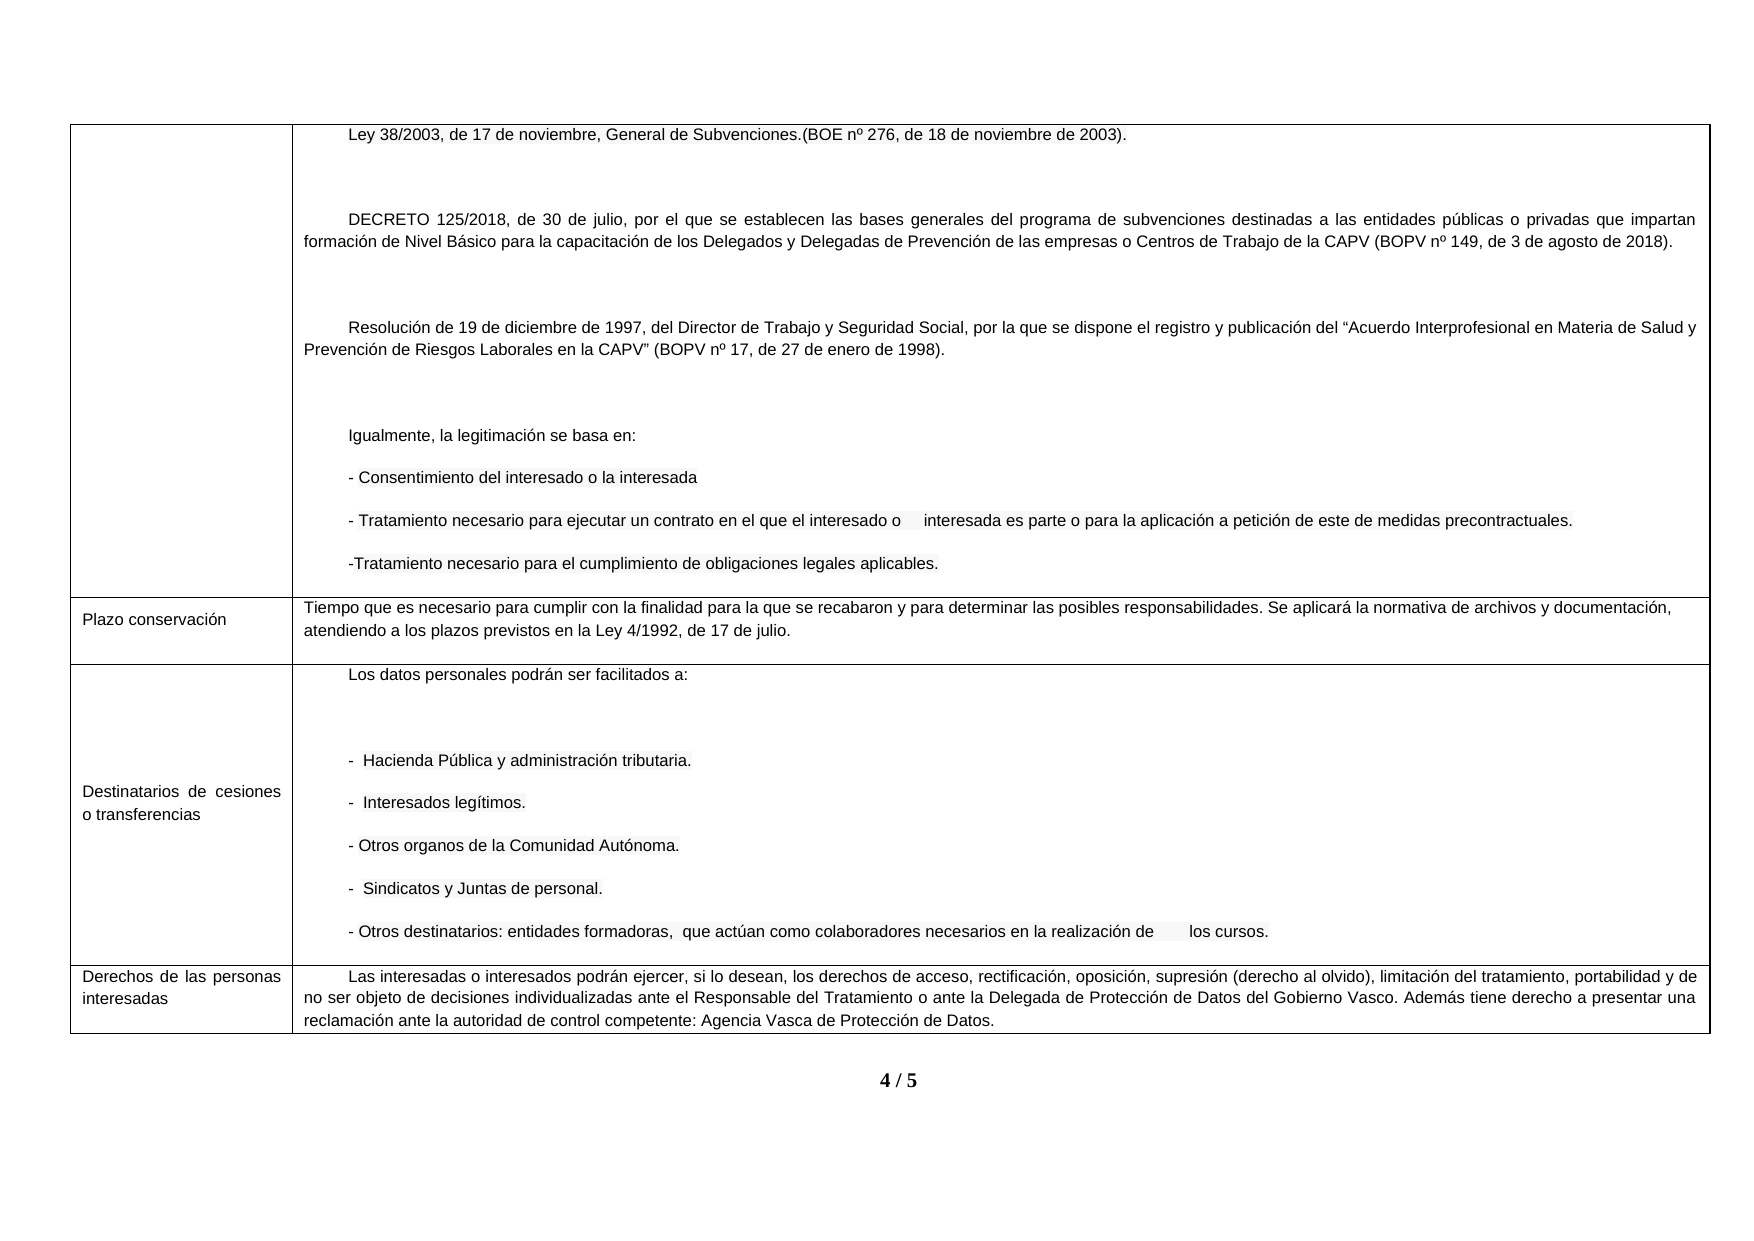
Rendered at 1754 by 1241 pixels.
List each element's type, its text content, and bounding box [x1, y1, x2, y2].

table_cell Derechos de las personas interesadas [71, 966, 292, 1033]
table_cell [71, 125, 292, 597]
table_cell Los datos personales podrán ser facilitados a: - Hacienda Pública y administración tributaria. - Interesados legítimos. - Otros organos de la Comunidad Autónoma. - Sindicatos y Juntas de personal. - Otros destinatarios: entidades formadoras, que actúan como colaboradores necesarios en la realización de los cursos. [293, 665, 1709, 965]
table_cell Destinatarios de cesiones o transferencias [71, 665, 292, 965]
table_cell Las interesadas o interesados podrán ejercer, si lo desean, los derechos de acceso, rectificación, oposición, supresión (derecho al olvido), limitación del tratamiento, portabilidad y de no ser objeto de decisiones individualizadas ante el Responsable del Tratamiento o ante la Delegada de Protección de Datos del Gobierno Vasco. Además tiene derecho a presentar una reclamación ante la autoridad de control competente: Agencia Vasca de Protección de Datos. [293, 966, 1709, 1033]
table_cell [293, 125, 1709, 597]
table_cell Tiempo que es necesario para cumplir con la finalidad para la que se recabaron y para determinar las posibles responsabilidades. Se aplicará la normativa de archivos y documentación, atendiendo a los plazos previstos en la Ley 4/1992, de 17 de julio. [293, 598, 1709, 664]
table_cell Plazo conservación [71, 598, 292, 664]
